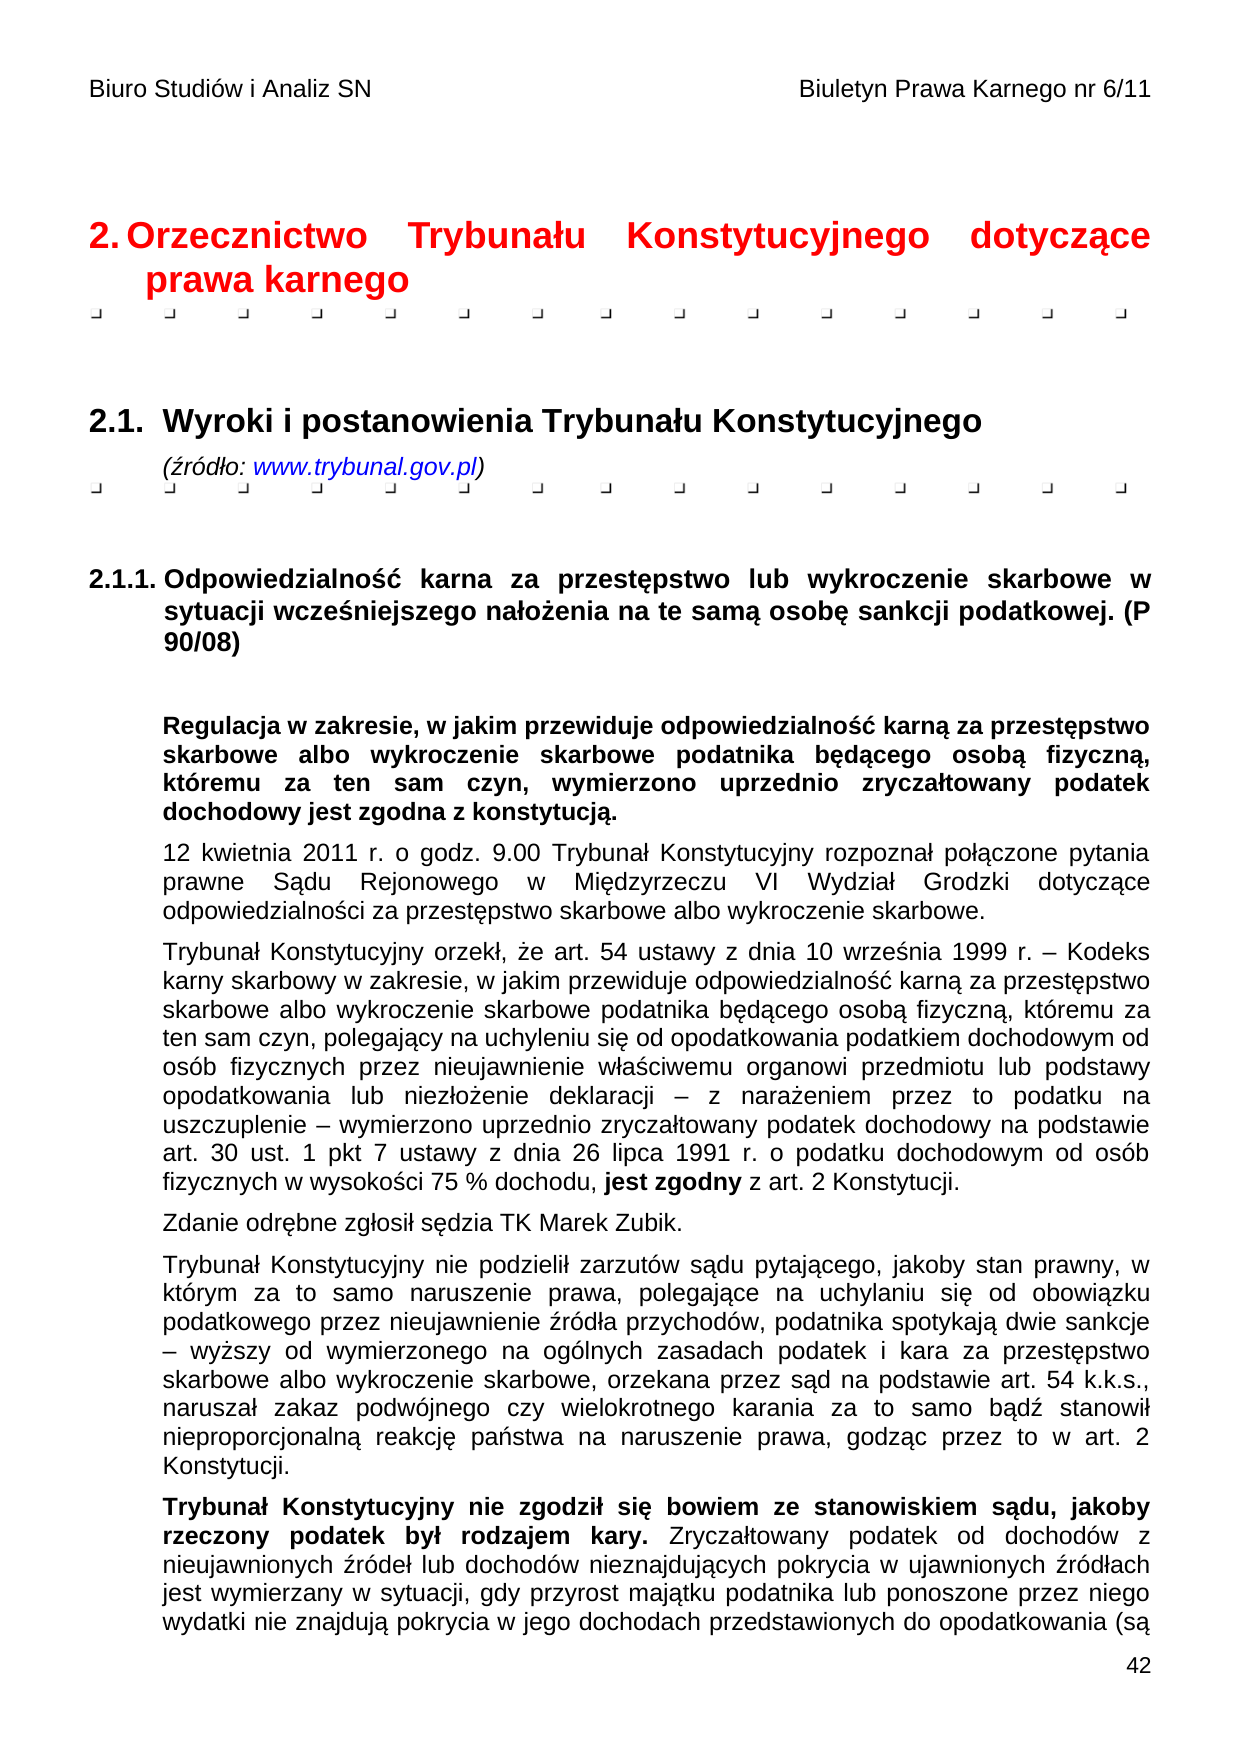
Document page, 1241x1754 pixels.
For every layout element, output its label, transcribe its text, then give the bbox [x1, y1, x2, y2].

text 12 kwietnia 2011 r. o godz. 9.00 Trybunał Konstytucyjny rozpoznał połączone pytania prawne Sądu Rejonowego w Międzyrzeczu VI Wydział Grodzki dotyczące odpowiedzialności za przestępstwo skarbowe albo wykroczenie skarbowe. [162, 838, 1152, 925]
text (źródło: www.trybunal.gov.pl) [162, 452, 1152, 481]
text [162, 1492, 1152, 1636]
text Trybunał Konstytucyjny nie podzielił zarzutów sądu pytającego, jakoby stan prawny, w którym za to samo naruszenie prawa, polegające na uchylaniu się od obowiązku podatkowego przez nieujawnienie źródła przychodów, podatnika spotykają dwie sankcje – wyższy od wymierzonego na ogólnych zasadach podatek i kara za przestępstwo skarbowe albo wykroczenie skarbowe, orzekana przez sąd na podstawie art. 54 k.k.s., naruszał zakaz podwójnego czy wielokrotnego karania za to samo bądź stanowił nieproporcjonalną reakcję państwa na naruszenie prawa, godząc przez to w art. 2 Konstytucji. [162, 1250, 1152, 1480]
text Trybunał Konstytucyjny orzekł, że art. 54 ustawy z dnia 10 września 1999 r. – Kodeks karny skarbowy w zakresie, w jakim przewiduje odpowiedzialność karną za przestępstwo skarbowe albo wykroczenie skarbowe podatnika będącego osobą fizyczną, któremu za ten sam czyn, polegający na uchyleniu się od opodatkowania podatkiem dochodowym od osób fizycznych przez nieujawnienie właściwemu organowi przedmiotu lub podstawy opodatkowania lub niezłożenie deklaracji – z narażeniem przez to podatku na uszczuplenie – wymierzono uprzednio zryczałtowany podatek dochodowy na podstawie art. 30 ust. 1 pkt 7 ustawy z dnia 26 lipca 1991 r. o podatku dochodowym od osób fizycznych w wysokości 75 % dochodu, jest zgodny z art. 2 Konstytucji. [162, 937, 1152, 1196]
text Regulacja w zakresie, w jakim przewiduje odpowiedzialność karną za przestępstwo skarbowe albo wykroczenie skarbowe podatnika będącego osobą fizyczną, któremu za ten sam czyn, wymierzono uprzednio zryczałtowany podatek dochodowy jest zgodna z konstytucją. [162, 711, 1152, 826]
picture [88, 481, 1139, 497]
subtitle 2.1. Wyroki i postanowienia Trybunału Konstytucyjnego [89, 401, 1152, 440]
subtitle 2.1.1. Odpowiedzialność karna za przestępstwo lub wykroczenie skarbowe w sytuacji wcześniejszego nałożenia na te samą osobę sankcji podatkowej. (P 90/08) [89, 563, 1152, 657]
text Zdanie odrębne zgłosił sędzia TK Marek Zubik. [162, 1208, 1152, 1237]
picture [88, 306, 1139, 322]
subtitle Orzecznictwo Trybunału Konstytucyjnego dotyczące prawa karnego [89, 214, 1152, 300]
